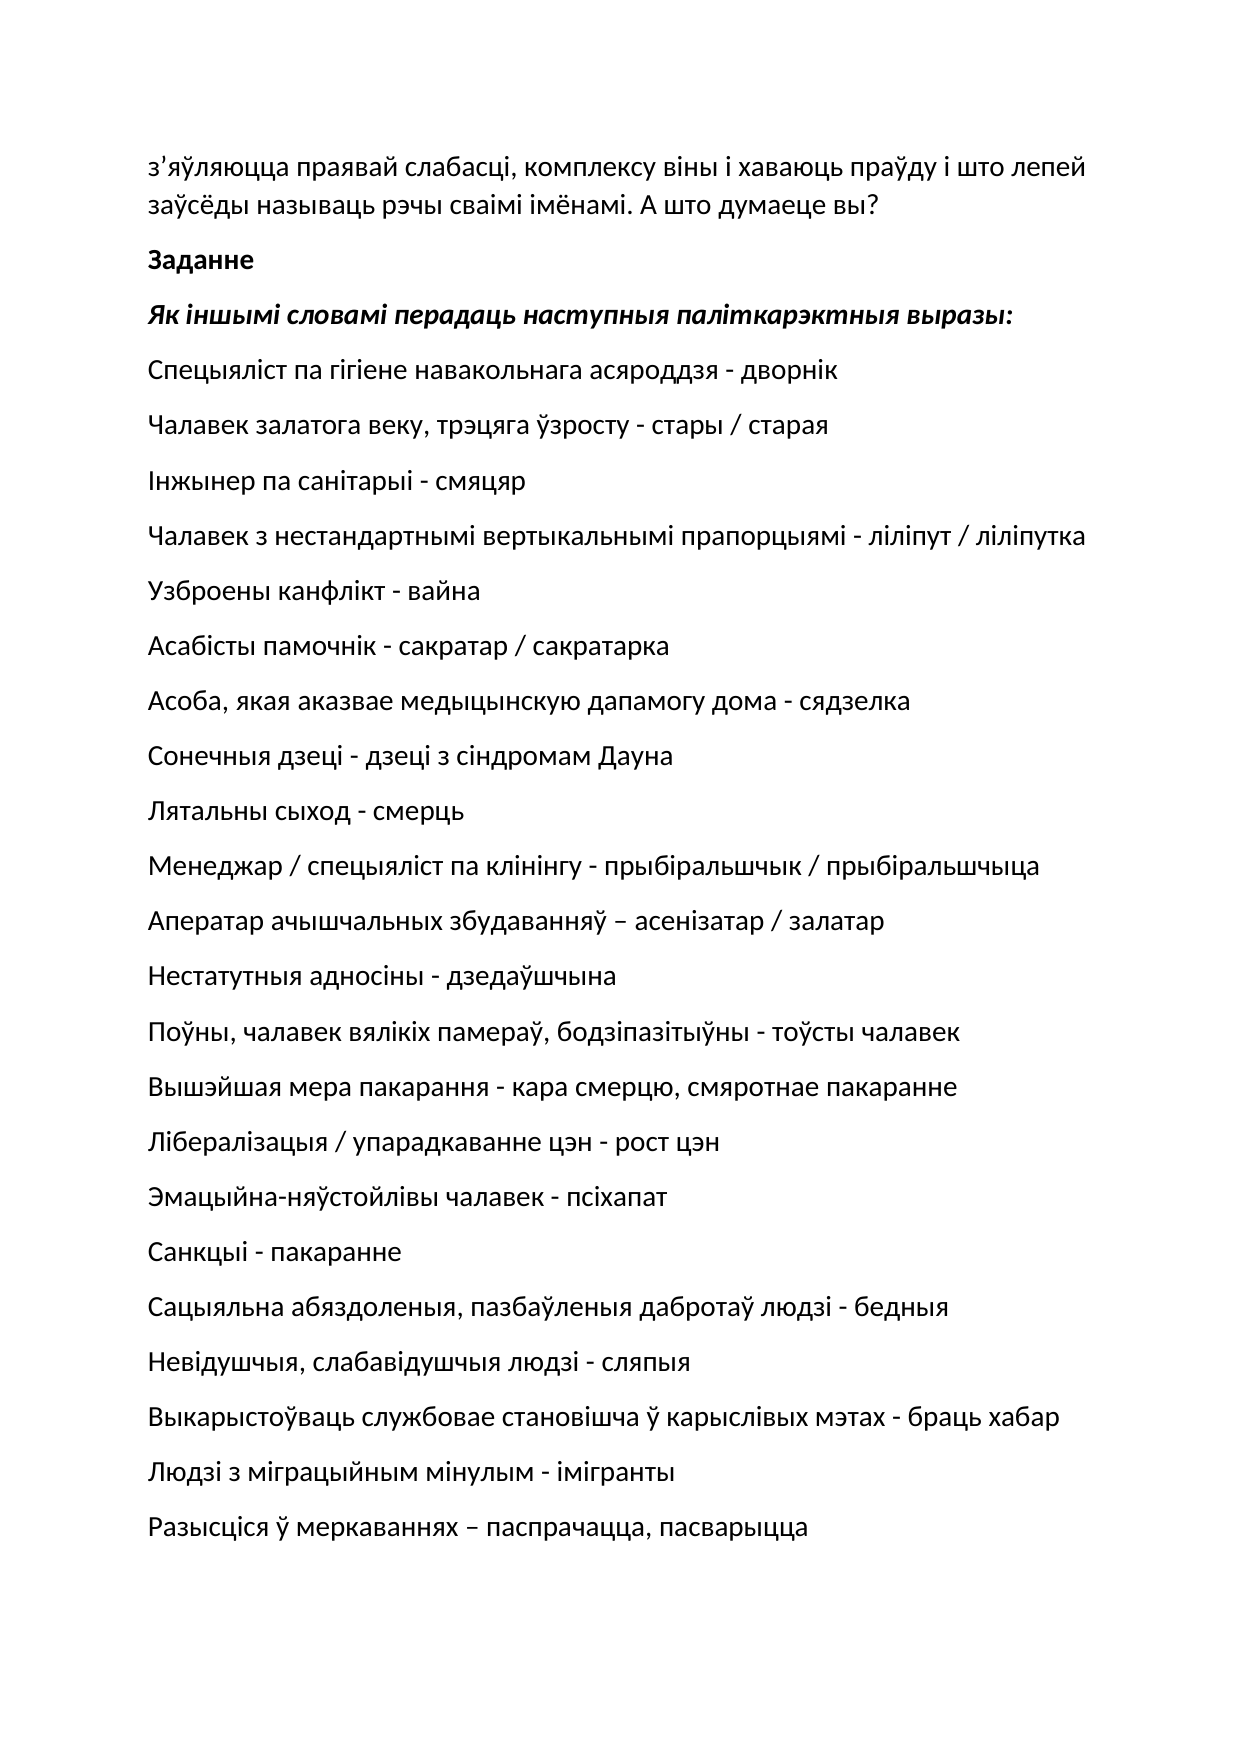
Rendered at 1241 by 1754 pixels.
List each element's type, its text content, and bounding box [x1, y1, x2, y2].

text Заданне [148, 241, 1093, 277]
text Выкарыстоўваць службовае становішча ў карыслівых мэтах - браць хабар [148, 1398, 1093, 1434]
text Вышэйшая мера пакарання - кара смерцю, смяротнае пакаранне [148, 1068, 1093, 1103]
text Лятальны сыход - смерць [148, 792, 1093, 828]
text Санкцыі - пакаранне [148, 1233, 1093, 1269]
text Асоба, якая аказвае медыцынскую дапамогу дома - сядзелка [148, 682, 1093, 718]
text Нестатутныя адносіны - дзедаўшчына [148, 957, 1093, 993]
text Лібералізацыя / упарадкаванне цэн - рост цэн [148, 1123, 1093, 1158]
text Аператар ачышчальных збудаванняў – асенізатар / залатар [148, 902, 1093, 938]
text Эмацыйна-няўстойлівы чалавек - псіхапат [148, 1178, 1093, 1213]
text Спецыяліст па гігіене навакольнага асяроддзя - дворнік [148, 351, 1093, 387]
text Як іншымі словамі перадаць наступныя паліткарэктныя выразы: [148, 296, 1093, 332]
text Асабісты памочнік - сакратар / сакратарка [148, 627, 1093, 662]
text Людзі з міграцыйным мінулым - імігранты [148, 1453, 1093, 1489]
text Чалавек залатога веку, трэцяга ўзросту - стары / старая [148, 406, 1093, 442]
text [148, 148, 1093, 222]
text Інжынер па санітарыі - смяцяр [148, 462, 1093, 497]
text Поўны, чалавек вялікіх памераў, бодзіпазітыўны - тоўсты чалавек [148, 1013, 1093, 1048]
text Чалавек з нестандартнымі вертыкальнымі прапорцыямі - ліліпут / ліліпутка [148, 517, 1093, 552]
text Менеджар / спецыяліст па клінінгу - прыбіральшчык / прыбіральшчыца [148, 847, 1093, 883]
text Разысціся ў меркаваннях – паспрачацца, пасварыцца [148, 1508, 1093, 1544]
text Сацыяльна абяздоленыя, пазбаўленыя дабротаў людзі - бедныя [148, 1288, 1093, 1324]
text Сонечныя дзеці - дзеці з сіндромам Дауна [148, 737, 1093, 773]
text Невідушчыя, слабавідушчыя людзі - сляпыя [148, 1343, 1093, 1379]
text Узброены канфлікт - вайна [148, 572, 1093, 607]
